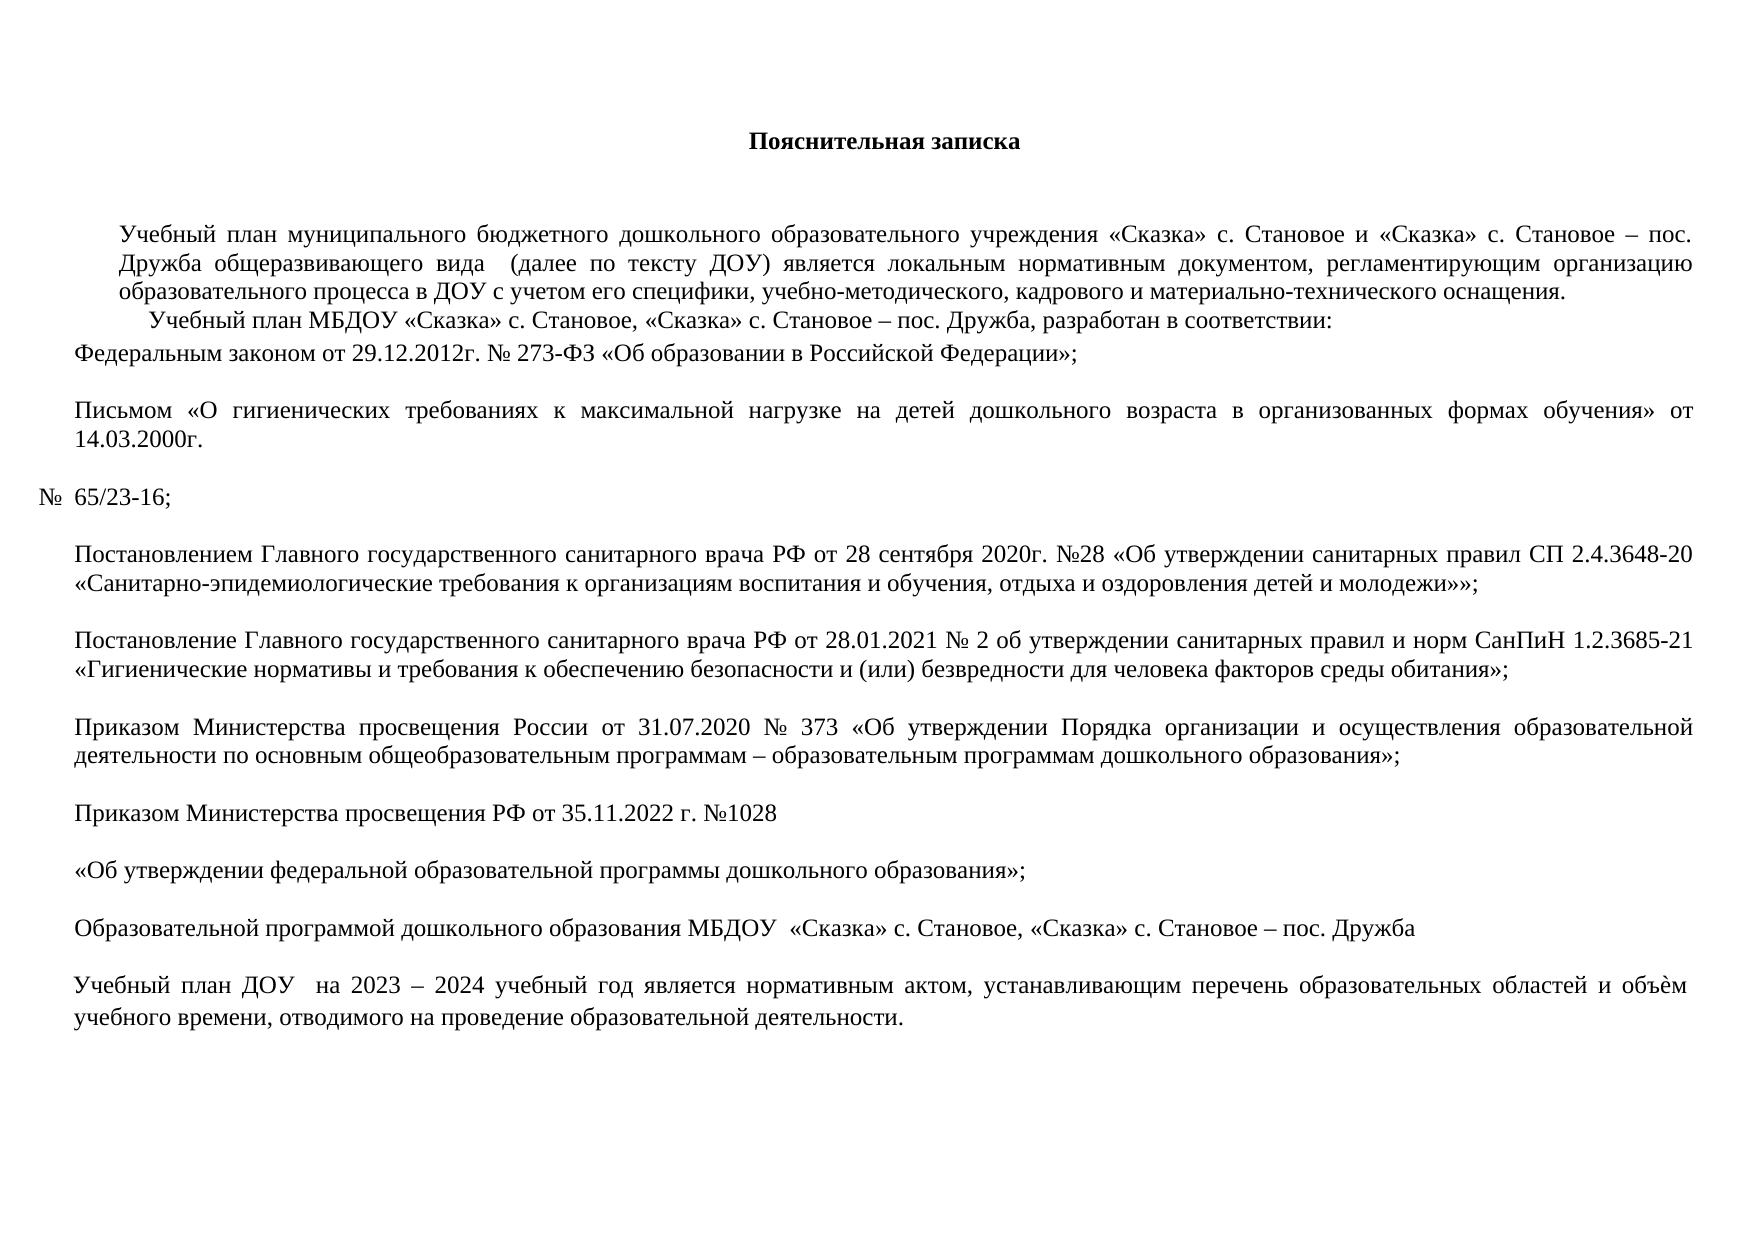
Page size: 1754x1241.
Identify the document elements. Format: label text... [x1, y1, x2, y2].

text «Об утверждении федеральной образовательной программы дошкольного образования»; [74, 856, 1695, 884]
list Федеральным законом от 29.12.2012г. № 273-ФЗ «Об образовании в Российской Федерации»; [36, 338, 1695, 367]
list Постановлением Главного государственного санитарного врача РФ от 28 сентября 2020г. №28 «Об утверждении санитарных правил СП 2.4.3648-20 «Санитарно-эпидемиологические требования к организациям воспитания и обучения, отдыха и оздоровления детей и молодежи»»; [36, 539, 1695, 597]
list Образовательной программой дошкольного образования МБДОУ «Сказка» с. Становое, «Сказка» с. Становое – пос. Дружба [36, 913, 1695, 942]
text Учебный план муниципального бюджетного дошкольного образовательного учреждения «Сказка» с. Становое и «Сказка» с. Становое – пос. Дружба общеразвивающего вида (далее по тексту ДОУ) является локальным нормативным документом, регламентирующим организацию образовательного процесса в ДОУ с учетом его специфики, учебно-методического, кадрового и материально-технического оснащения. [118, 219, 1695, 305]
list Приказом Министерства просвещения России от 31.07.2020 № 373 «Об утверждении Порядка организации и осуществления образовательной деятельности по основным общеобразовательным программам – образовательным программам дошкольного образования»; [36, 712, 1695, 769]
list Письмом «О гигиенических требованиях к максимальной нагрузке на детей дошкольного возраста в организованных формах обучения» от 14.03.2000г. [36, 396, 1695, 453]
text Пояснительная записка [74, 126, 1695, 155]
list Постановление Главного государственного санитарного врача РФ от 28.01.2021 № 2 об утверждении санитарных правил и норм СанПиН 1.2.3685-21 «Гигиенические нормативы и требования к обеспечению безопасности и (или) безвредности для человека факторов среды обитания»; [36, 626, 1695, 683]
list 65/23-16; [38, 482, 1695, 511]
text Учебный план МБДОУ «Сказка» с. Становое, «Сказка» с. Становое – пос. Дружба, разработан в соответствии: [148, 305, 1689, 334]
list Приказом Министерства просвещения РФ от 35.11.2022 г. №1028 [38, 798, 1695, 827]
text Учебный план ДОУ на 2023 – 2024 учебный год является нормативным актом, устанавливающим перечень образовательных областей и объѐм учебного времени, отводимого на проведение образовательной деятельности. [73, 971, 1689, 1031]
